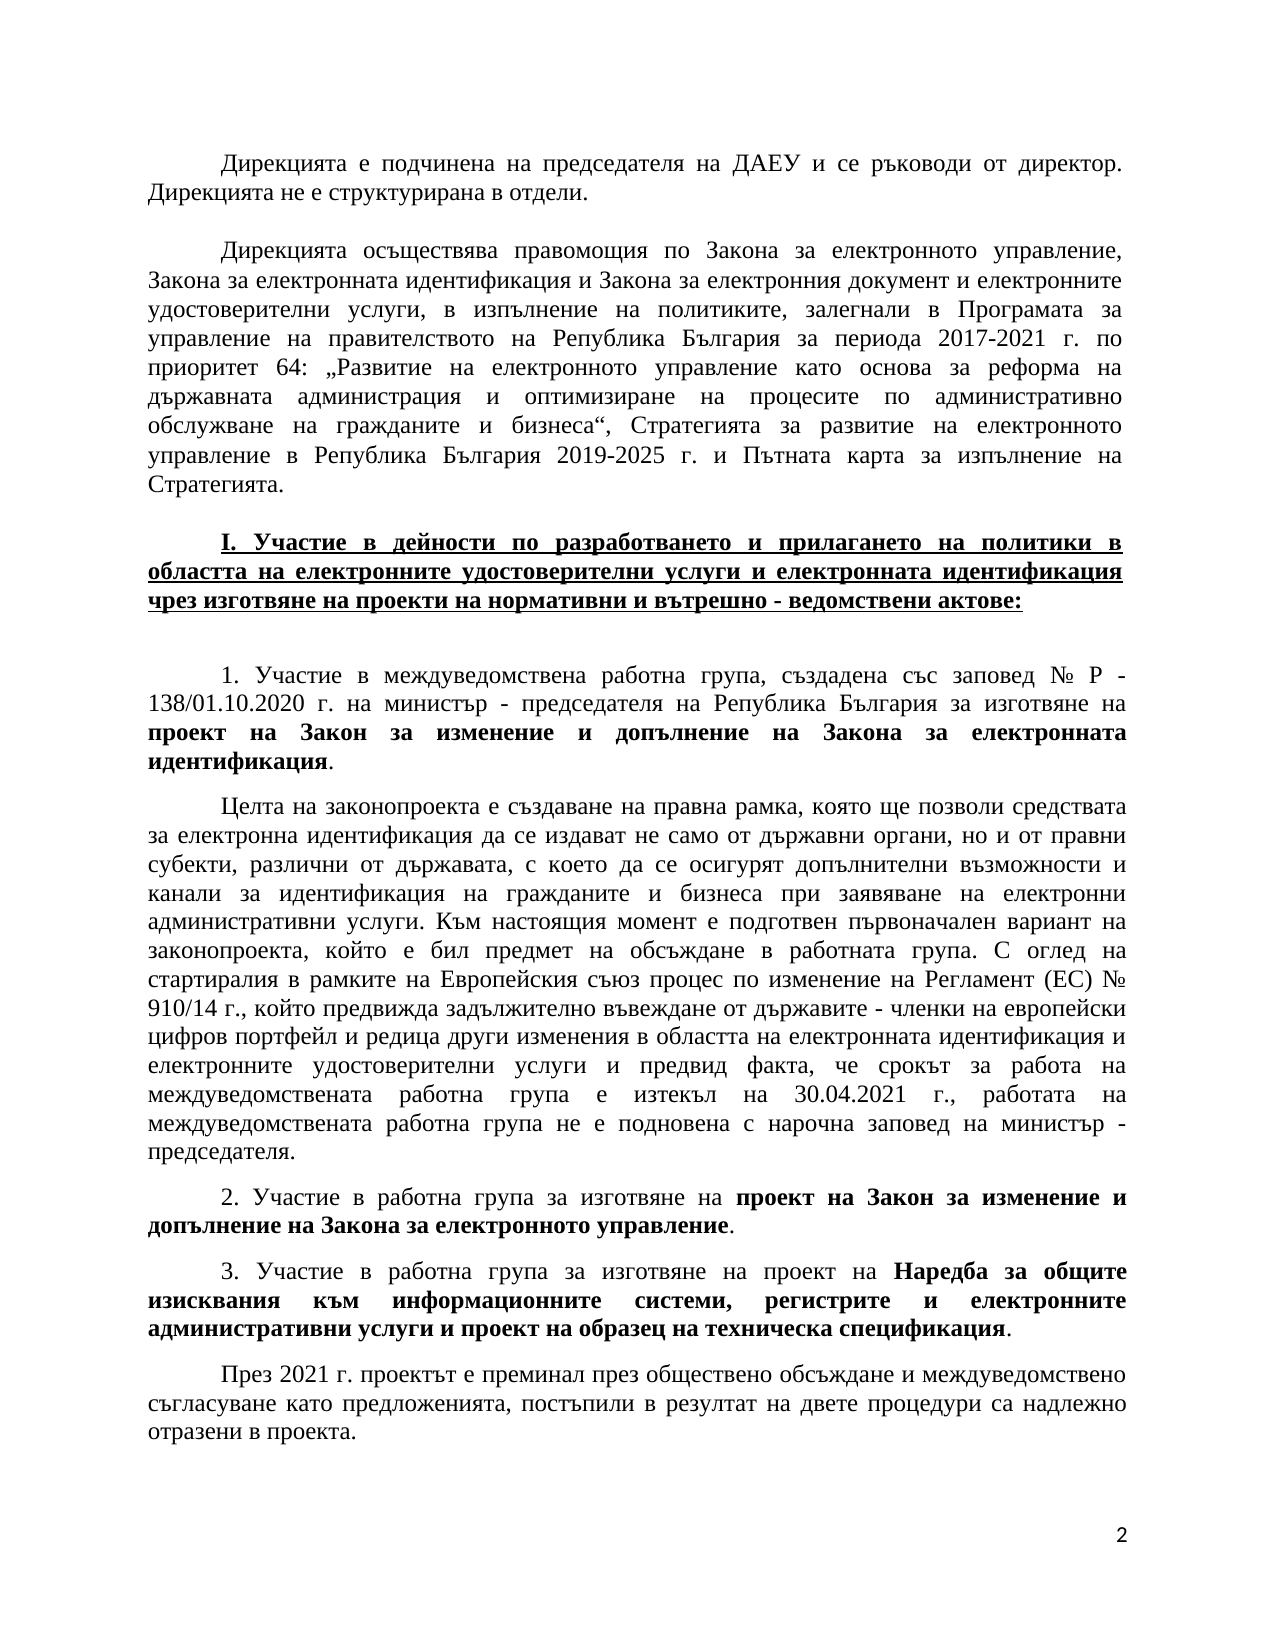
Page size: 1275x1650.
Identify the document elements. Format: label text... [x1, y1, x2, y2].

text Дирекцията е подчинена на председателя на ДАЕУ и се ръководи от директор. Дирекцията не е структурирана в отдели. [148, 148, 1123, 206]
text I. Участие в дейности по разработването и прилагането на политики в областта на електронните удостоверителни услуги и електронната идентификация чрез изготвяне на проекти на нормативни и вътрешно - ведомствени актове: [148, 527, 1123, 581]
text 1. Участие в междуведомствена работна група, създадена със заповед № Р -138/01.10.2020 г. на министър - председателя на Република България за изготвяне на проект на Закон за изменение и допълнение на Закона за електронната идентификация. [148, 660, 1127, 775]
text Целта на законопроекта е създаване на правна рамка, която ще позволи средствата за електронна идентификация да се издават не само от държавни органи, но и от правни субекти, различни от държавата, с което да се осигурят допълнителни възможности и канали за идентификация на гражданите и бизнеса при заявяване на електронни административни услуги. Към настоящия момент е подготвен първоначален вариант на законопроекта, който е бил предмет на обсъждане в работната група. С оглед на стартиралия в рамките на Европейския съюз процес по изменение на Регламент (ЕС) № 910/14 г., който предвижда задължително въвеждане от държавите - членки на европейски цифров портфейл и редица други изменения в областта на електронната идентификация и електронните удостоверителни услуги и предвид факта, че срокът за работа на междуведомствената работна група е изтекъл на 30.04.2021 г., работата на междуведомствената работна група не е подновена с нарочна заповед на министър - председателя. [148, 791, 1127, 1165]
text 3. Участие в работна група за изготвяне на проект на Наредба за общите изисквания към информационните системи, регистрите и електронните административни услуги и проект на образец на техническа спецификация. [148, 1256, 1127, 1342]
text През 2021 г. проектът е преминал през обществено обсъждане и междуведомствено съгласуване като предложенията, постъпили в резултат на двете процедури са надлежно отразени в проекта. [148, 1359, 1127, 1445]
text I. Участие в дейности по разработването и прилагането на политики в областта на електронните удостоверителни услуги и електронната идентификация чрез изготвяне на проекти на нормативни и вътрешно - ведомствени актове: [148, 583, 1123, 614]
text Дирекцията осъществява правомощия по Закона за електронното управление, Закона за електронната идентификация и Закона за електронния документ и електронните удостоверителни услуги, в изпълнение на политиките, залегнали в Програмата за управление на правителството на Република България за периода 2017-2021 г. по приоритет 64: „Развитие на електронното управление като основа за реформа на държавната администрация и оптимизиране на процесите по административно обслужване на гражданите и бизнеса“, Стратегията за развитие на електронното управление в Република България 2019-2025 г. и Пътната карта за изпълнение на Стратегията. [148, 235, 1123, 498]
text 2. Участие в работна група за изготвяне на проект на Закон за изменение и допълнение на Закона за електронното управление. [148, 1182, 1127, 1239]
